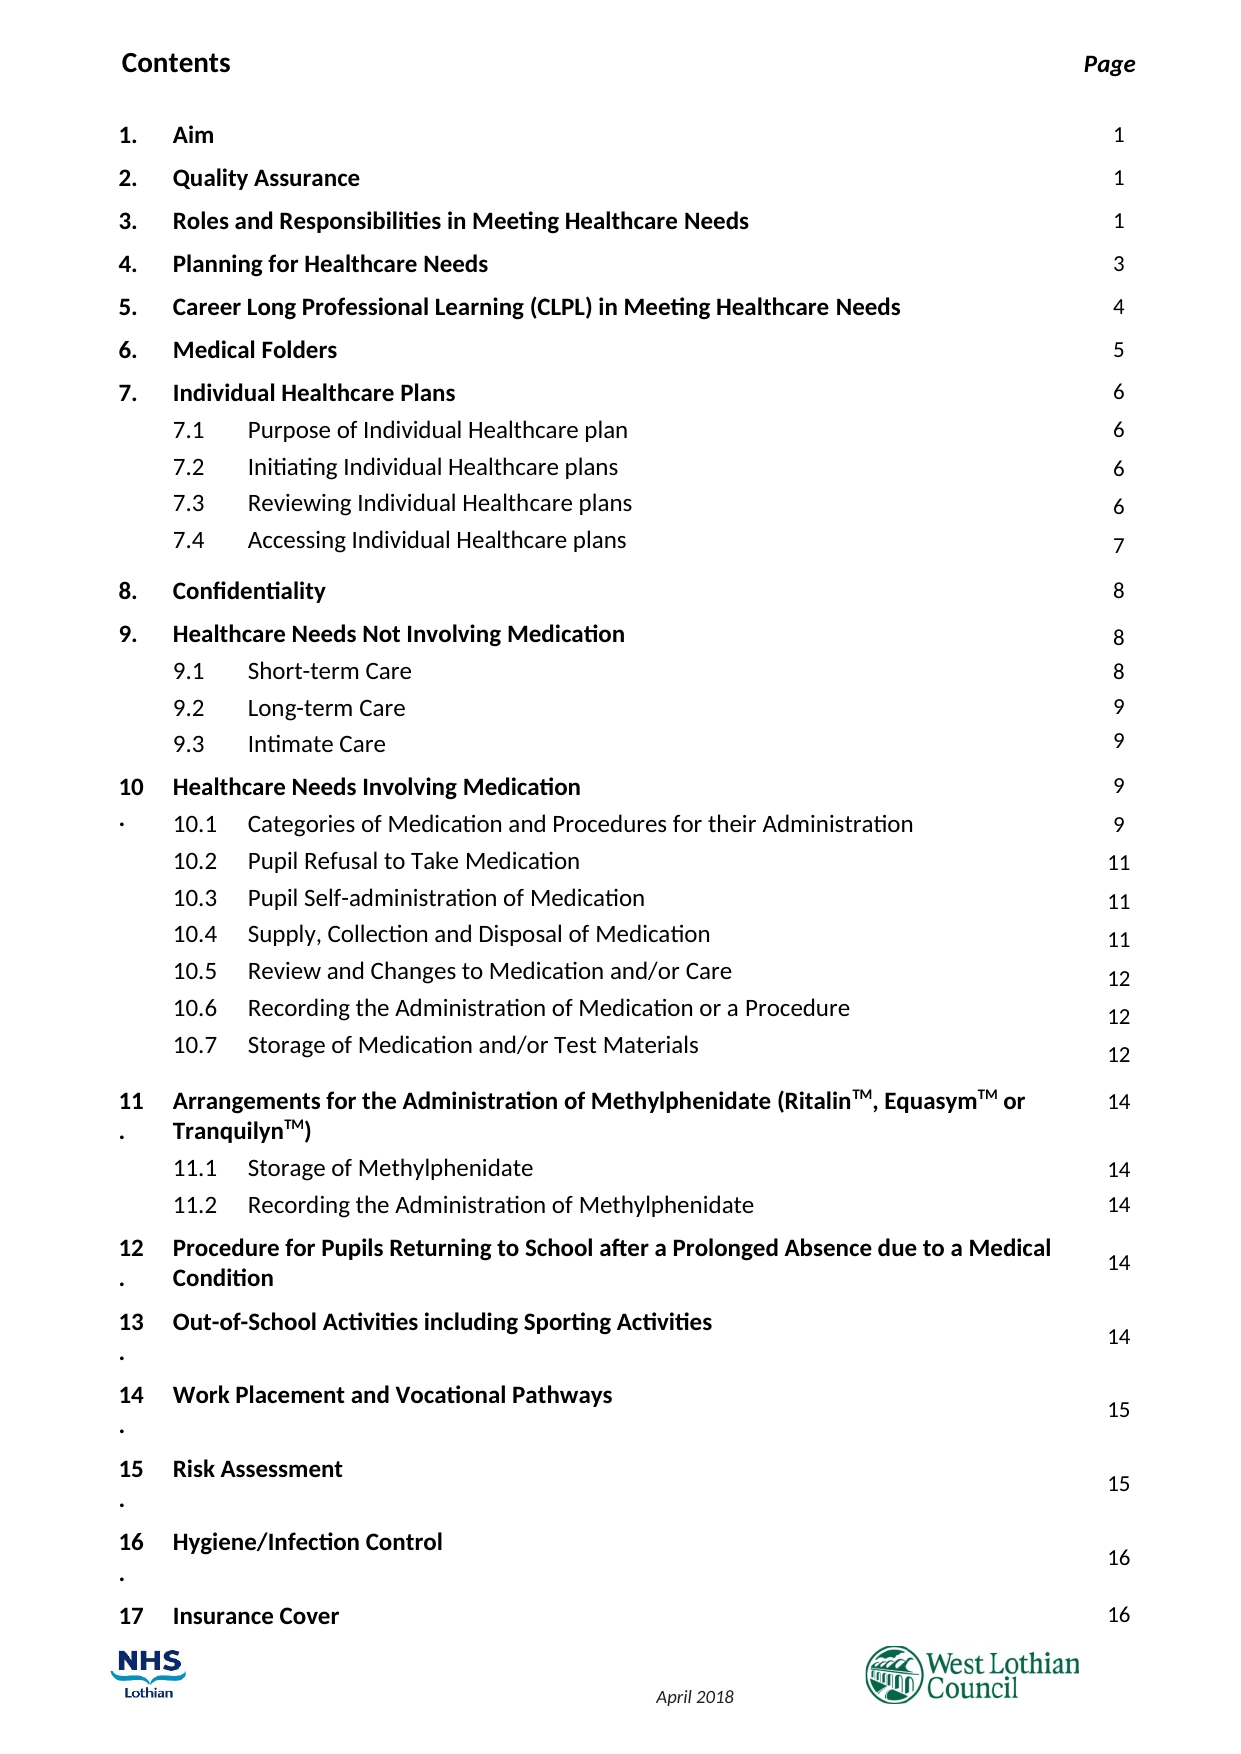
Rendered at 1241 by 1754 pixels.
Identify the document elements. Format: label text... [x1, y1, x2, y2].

table_cell 11. [107, 1079, 161, 1226]
text Contents Page [122, 44, 1141, 80]
picture [865, 1646, 1079, 1704]
table_cell 1 [1081, 156, 1156, 199]
table_cell 15. [107, 1446, 161, 1520]
table_cell Work Placement and Vocational Pathways [161, 1373, 1081, 1446]
table_cell 12. [107, 1226, 161, 1299]
table_cell 4. [107, 242, 161, 285]
table_cell 6. [107, 328, 161, 371]
table_cell 5 [1081, 328, 1156, 371]
table_cell Healthcare Needs Not Involving Medication 9.1 Short-term Care 9.2 Long-term Care 9.3 Intimate Care [161, 612, 1081, 765]
table_cell 2. [107, 156, 161, 199]
table_cell 9 9 11 11 11 12 12 12 [1081, 765, 1156, 1079]
table_cell Quality Assurance [161, 156, 1081, 199]
table_cell 9. [107, 612, 161, 765]
table_cell 14 14 14 [1081, 1079, 1156, 1226]
table_cell 10. [107, 765, 161, 1079]
table_cell 17. [107, 1594, 161, 1636]
table_header 1 [1081, 113, 1156, 156]
table_cell 5. [107, 285, 161, 328]
table_cell Risk Assessment [161, 1446, 1081, 1520]
table_cell 14 [1081, 1299, 1156, 1373]
table_header Aim [161, 113, 1081, 156]
table_cell Individual Healthcare Plans 7.1 Purpose of Individual Healthcare plan 7.2 Initiating Individual Healthcare plans 7.3 Reviewing Individual Healthcare plans 7.4 Accessing Individual Healthcare plans [161, 371, 1081, 569]
table_cell Career Long Professional Learning (CLPL) in Meeting Healthcare Needs [161, 285, 1081, 328]
table_cell 8 8 9 9 [1081, 612, 1156, 765]
picture [107, 1636, 186, 1708]
table_cell 16 [1081, 1594, 1156, 1637]
table_cell Out-of-School Activities including Sporting Activities [161, 1299, 1081, 1373]
table_cell Arrangements for the Administration of Methylphenidate (RitalinTM, EquasymTM or TranquilynTM) 11.1 Storage of Methylphenidate 11.2 Recording the Administration of Methylphenidate [161, 1079, 1081, 1226]
table_cell 15 [1081, 1373, 1156, 1446]
table_cell Roles and Responsibilities in Meeting Healthcare Needs [161, 199, 1081, 242]
table_cell Healthcare Needs Involving Medication 10.1 Categories of Medication and Procedures for their Administration 10.2 Pupil Refusal to Take Medication 10.3 Pupil Self-administration of Medication 10.4 Supply, Collection and Disposal of Medication 10.5 Review and Changes to Medication and/or Care 10.6 Recording the Administration of Medication or a Procedure 10.7 Storage of Medication and/or Test Materials [161, 765, 1081, 1079]
table_header 1. [107, 113, 161, 156]
table_cell Confidentiality [161, 569, 1081, 612]
table_cell 8 [1081, 569, 1156, 612]
table_cell 16. [107, 1520, 161, 1593]
table_cell 4 [1081, 285, 1156, 328]
table_cell 14 [1081, 1226, 1156, 1299]
table_cell Insurance Cover [161, 1594, 1081, 1637]
table_cell 1 [1081, 199, 1156, 242]
table_cell 16 [1081, 1520, 1156, 1593]
table_cell 8. [107, 569, 161, 612]
table_cell Hygiene/Infection Control [161, 1520, 1081, 1593]
table_cell Medical Folders [161, 328, 1081, 371]
table_cell 3. [107, 199, 161, 242]
table_cell 3 [1081, 242, 1156, 285]
table_cell 6 6 6 6 7 [1081, 371, 1156, 569]
table_cell 13. [107, 1299, 161, 1373]
table_cell 15 [1081, 1446, 1156, 1520]
table_cell 7. [107, 371, 161, 569]
table_cell 14. [107, 1373, 161, 1446]
table_cell Procedure for Pupils Returning to School after a Prolonged Absence due to a Medical Condition [161, 1226, 1081, 1299]
table_cell Planning for Healthcare Needs [161, 242, 1081, 285]
